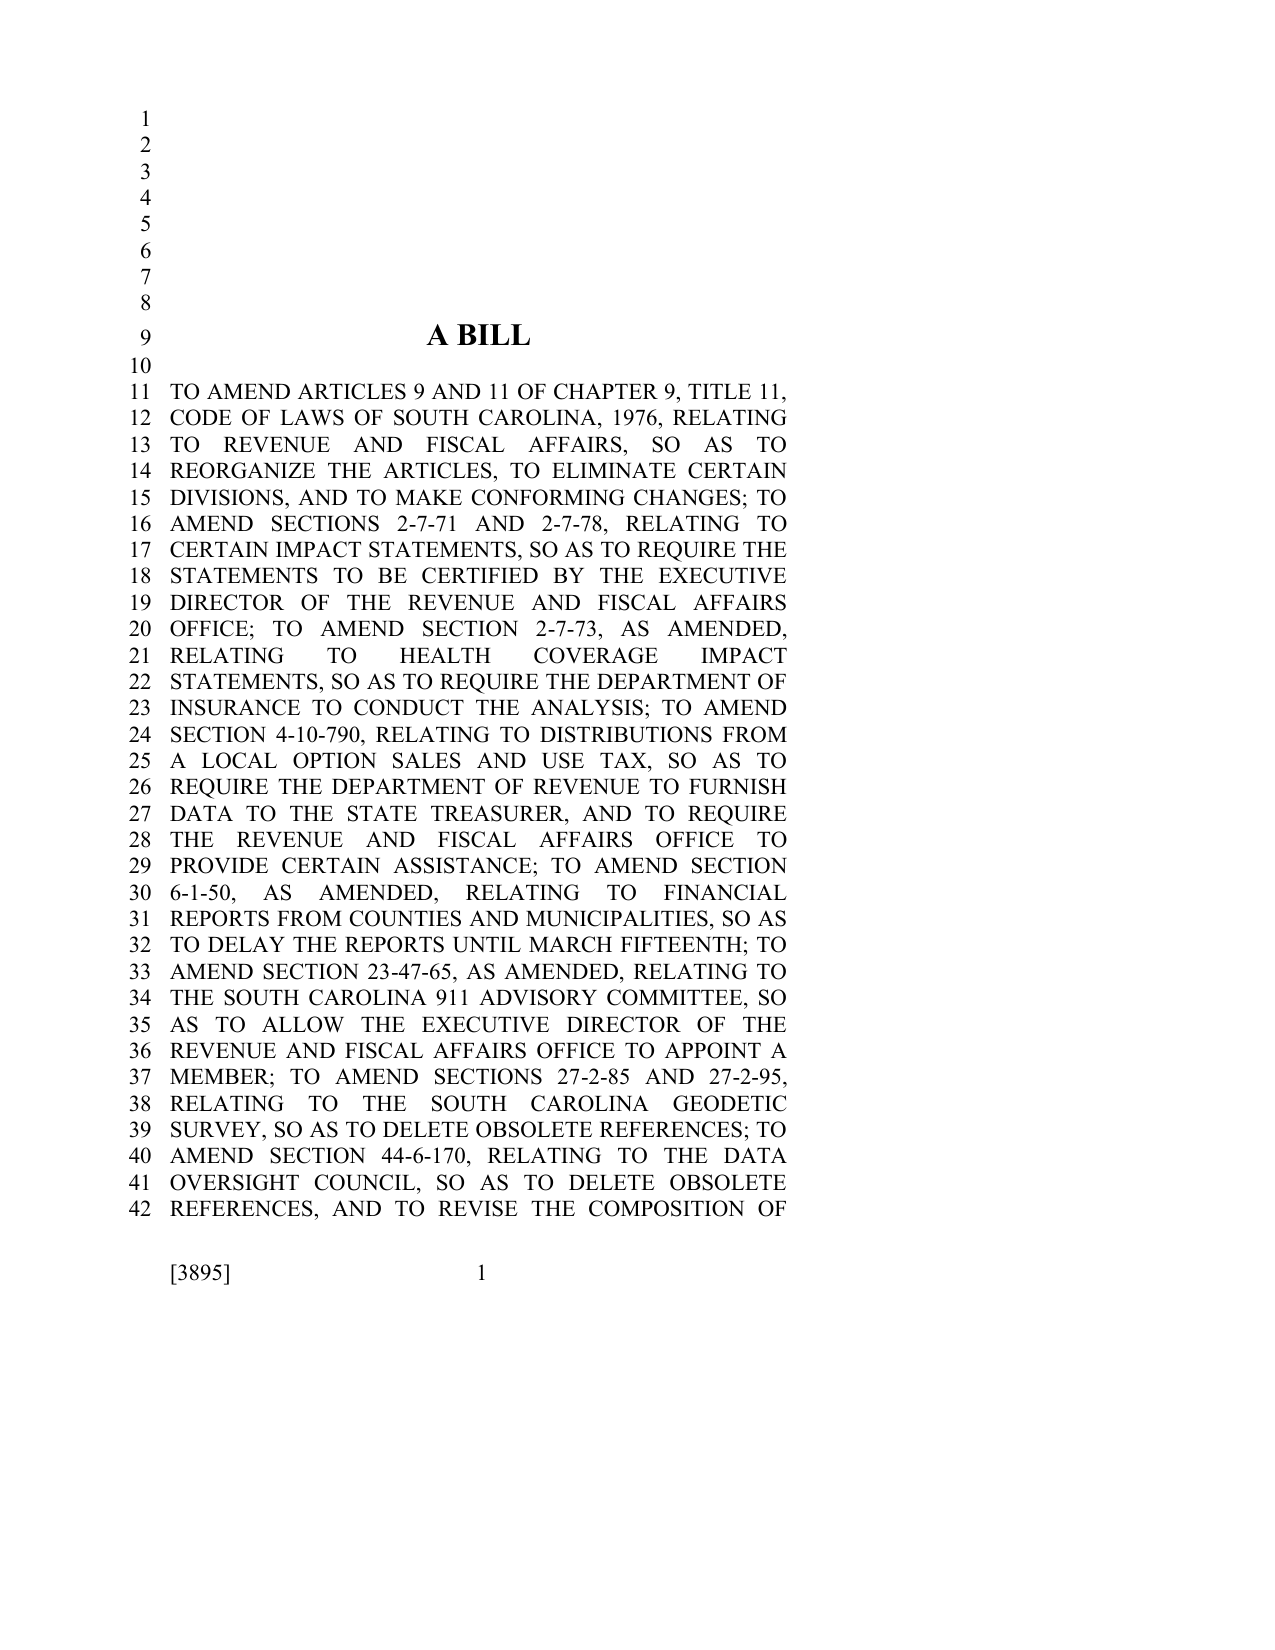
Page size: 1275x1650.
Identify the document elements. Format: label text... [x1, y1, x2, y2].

text A BILL [169, 316, 787, 352]
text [169, 378, 787, 1221]
